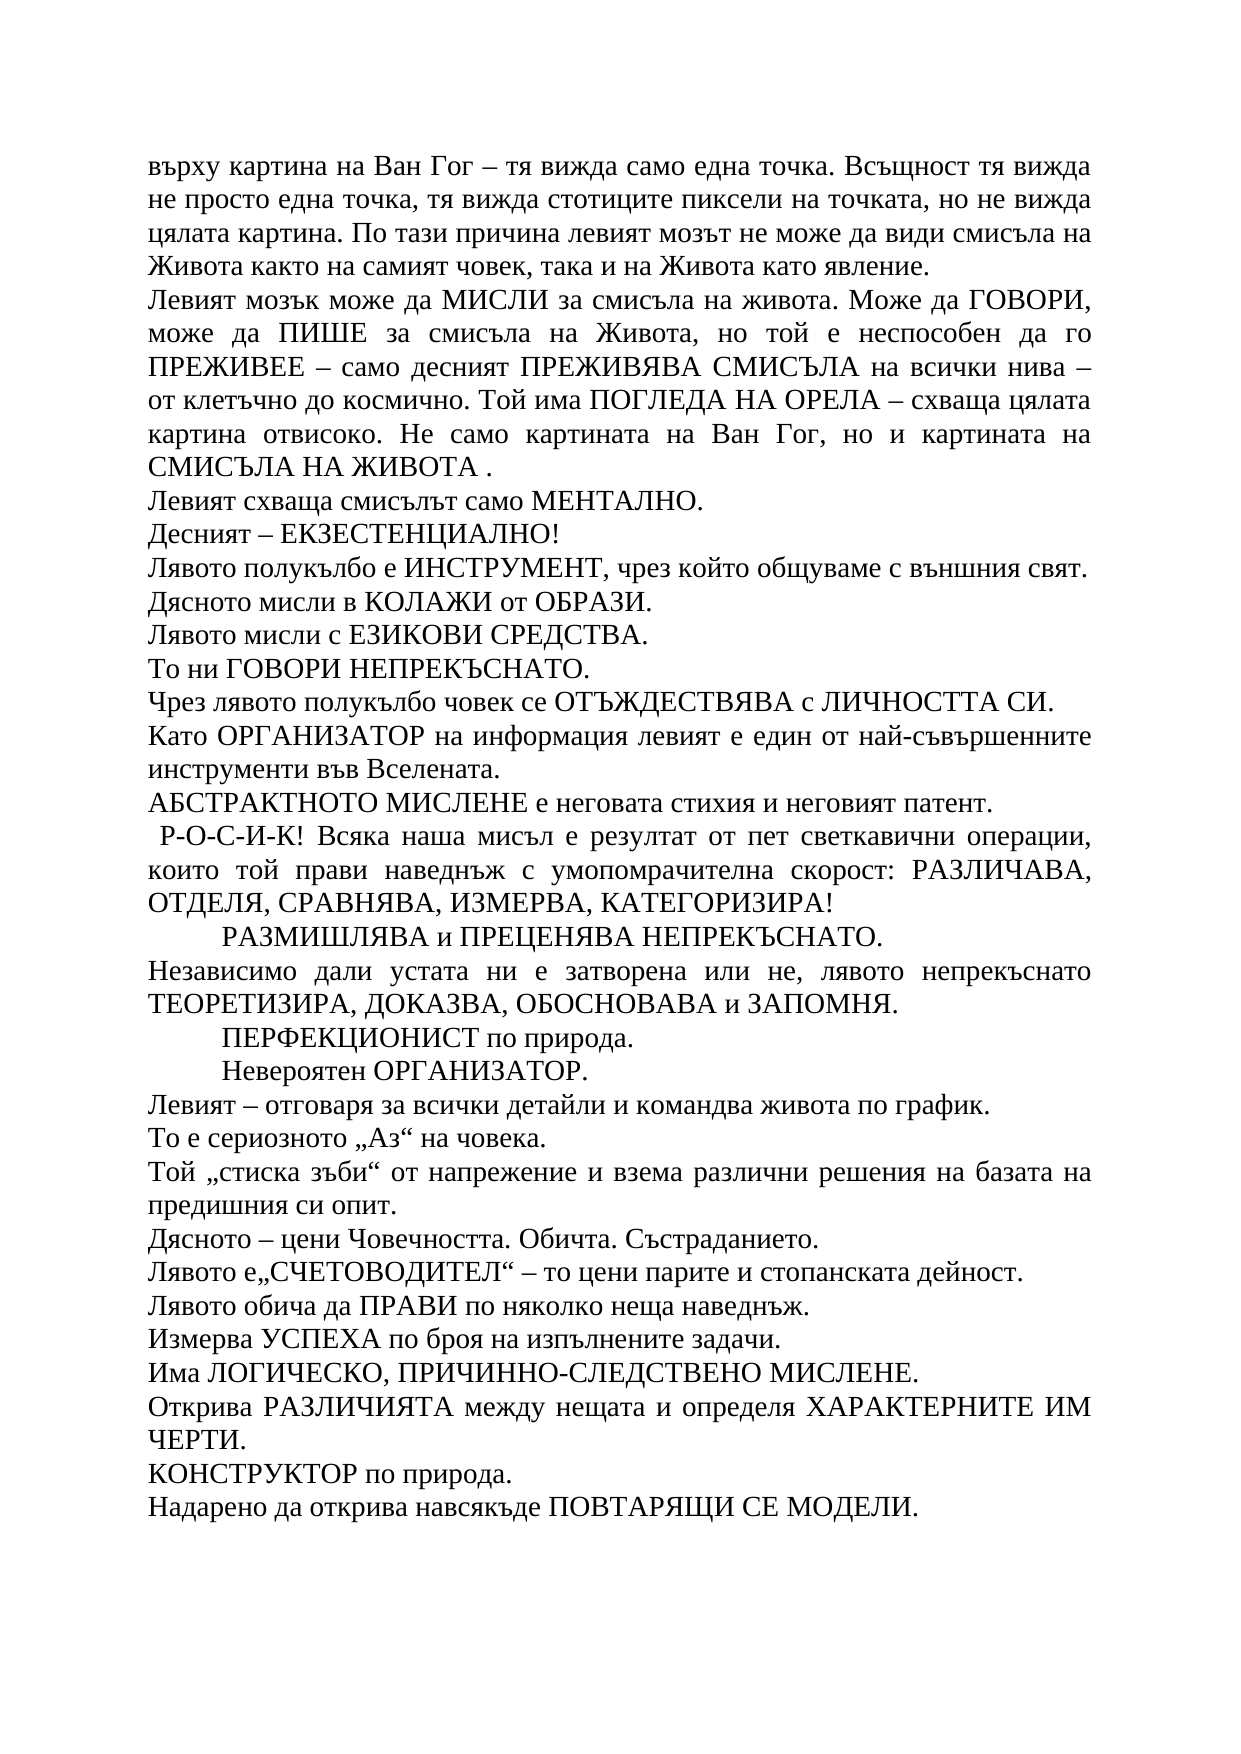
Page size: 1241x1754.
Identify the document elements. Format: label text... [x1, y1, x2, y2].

text Има ЛОГИЧЕСКО, ПРИЧИННО-СЛЕДСТВЕНО МИСЛЕНЕ. [148, 1355, 1093, 1389]
text Лявото полукълбо е ИНСТРУМЕНТ, чрез който общуваме с външния свят. [148, 550, 1093, 584]
text Левият схваща смисълът само МЕНТАЛНО. [148, 483, 1093, 517]
text Левият – отговаря за всички детайли и командва живота по график. [148, 1087, 1093, 1120]
text Десният – ЕКЗЕСТЕНЦИАЛНО! [148, 517, 1093, 550]
text Р-О-С-И-К! Всяка наша мисъл е резултат от пет светкавични операции, които той прави наведнъж с умопомрачителна скорост: РАЗЛИЧАВА, ОТДЕЛЯ, СРАВНЯВА, ИЗМЕРВА, КАТЕГОРИЗИРА! [148, 818, 1093, 919]
text Измерва УСПЕХА по броя на изпълнените задачи. [148, 1322, 1093, 1355]
text Като ОРГАНИЗАТОР на информация левият е един от най-съвършенните инструменти във Вселената. [148, 718, 1093, 785]
text То ни ГОВОРИ НЕПРЕКЪСНАТО. [148, 651, 1093, 684]
text Чрез лявото полукълбо човек се ОТЪЖДЕСТВЯВА с ЛИЧНОСТТА СИ. [148, 684, 1093, 718]
text РАЗМИШЛЯВА и ПРЕЦЕНЯВА НЕПРЕКЪСНАТО. [148, 919, 1093, 953]
text АБСТРАКТНОТО МИСЛЕНЕ е неговата стихия и неговият патент. [148, 785, 1093, 818]
text Открива РАЗЛИЧИЯТА между нещата и определя ХАРАКТЕРНИТЕ ИМ ЧЕРТИ. [148, 1389, 1093, 1456]
text Надарено да открива навсякъде ПОВТАРЯЩИ СЕ МОДЕЛИ. [148, 1489, 1093, 1523]
text Той „стиска зъби“ от напрежение и взема различни решения на базата на предишния си опит. [148, 1154, 1093, 1221]
text Лявото мисли с ЕЗИКОВИ СРЕДСТВА. [148, 617, 1093, 651]
text КОНСТРУКТОР по природа. [148, 1456, 1093, 1489]
text Независимо дали устата ни е затворена или не, лявото непрекъснато ТЕОРЕТИЗИРА, ДОКАЗВА, ОБОСНОВАВА и ЗАПОМНЯ. [148, 953, 1093, 1020]
text Дясното – цени Човечността. Обичта. Състраданието. [148, 1221, 1093, 1254]
text ПЕРФЕКЦИОНИСТ по природа. [148, 1020, 1093, 1053]
text То е сериозното „Аз“ на човека. [148, 1120, 1093, 1154]
text Левият мозък може да МИСЛИ за смисъла на живота. Може да ГОВОРИ, може да ПИШЕ за смисъла на Живота, но той е неспособен да го ПРЕЖИВЕЕ – само десният ПРЕЖИВЯВА СМИСЪЛА на всички нива – от клетъчно до космично. Той има ПОГЛЕДА НА ОРЕЛА – схваща цялата картина отвисоко. Не само картината на Ван Гог, но и картината на СМИСЪЛА НА ЖИВОТА . [148, 282, 1093, 483]
text Дясното мисли в КОЛАЖИ от ОБРАЗИ. [148, 584, 1093, 617]
text Невероятен ОРГАНИЗАТОР. [148, 1053, 1093, 1087]
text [148, 148, 1093, 282]
text Лявото е„СЧЕТОВОДИТЕЛ“ – то цени парите и стопанската дейност. [148, 1254, 1093, 1288]
text Лявото обича да ПРАВИ по няколко неща наведнъж. [148, 1288, 1093, 1322]
